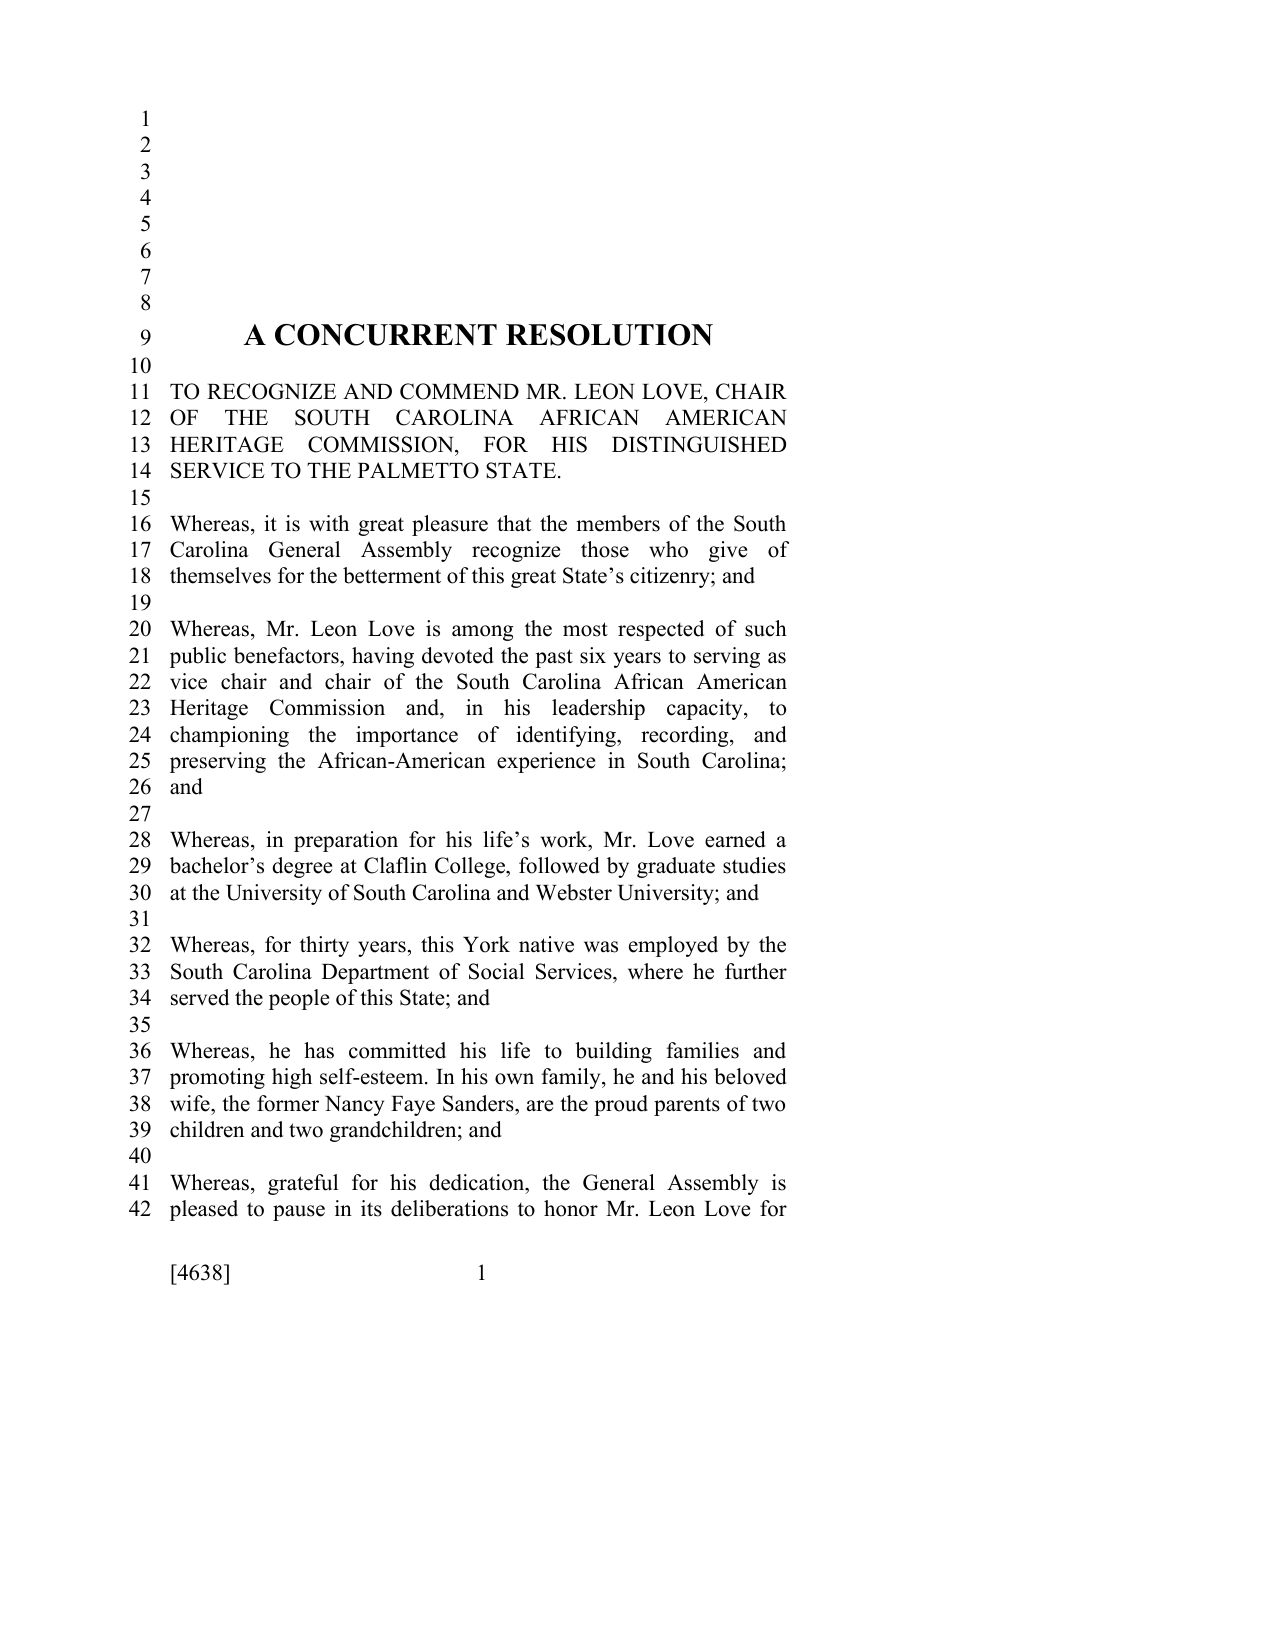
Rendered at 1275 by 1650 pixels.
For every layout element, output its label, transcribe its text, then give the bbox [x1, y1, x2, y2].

text Whereas, he has committed his life to building families and promoting high self-esteem. In his own family, he and his beloved wife, the former Nancy Faye Sanders, are the proud parents of two children and two grandchildren; and [169, 1037, 787, 1142]
text A CONCURRENT RESOLUTION [169, 316, 787, 352]
text Whereas, in preparation for his life’s work, Mr. Love earned a bachelor’s degree at Claflin College, followed by graduate studies at the University of South Carolina and Webster University; and [169, 826, 787, 905]
text Whereas, for thirty years, this York native was employed by the South Carolina Department of Social Services, where he further served the people of this State; and [169, 932, 787, 1011]
text Whereas, Mr. Leon Love is among the most respected of such public benefactors, having devoted the past six years to serving as vice chair and chair of the South Carolina African American Heritage Commission and, in his leadership capacity, to championing the importance of identifying, recording, and preserving the African-American experience in South Carolina; and [169, 615, 787, 800]
text TO RECOGNIZE AND COMMEND MR. LEON LOVE, CHAIR OF THE SOUTH CAROLINA AFRICAN AMERICAN HERITAGE COMMISSION, FOR HIS DISTINGUISHED SERVICE TO THE PALMETTO STATE. [169, 378, 787, 483]
text Whereas, it is with great pleasure that the members of the South Carolina General Assembly recognize those who give of themselves for the betterment of this great State’s citizenry; and [169, 510, 787, 589]
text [169, 1169, 787, 1221]
